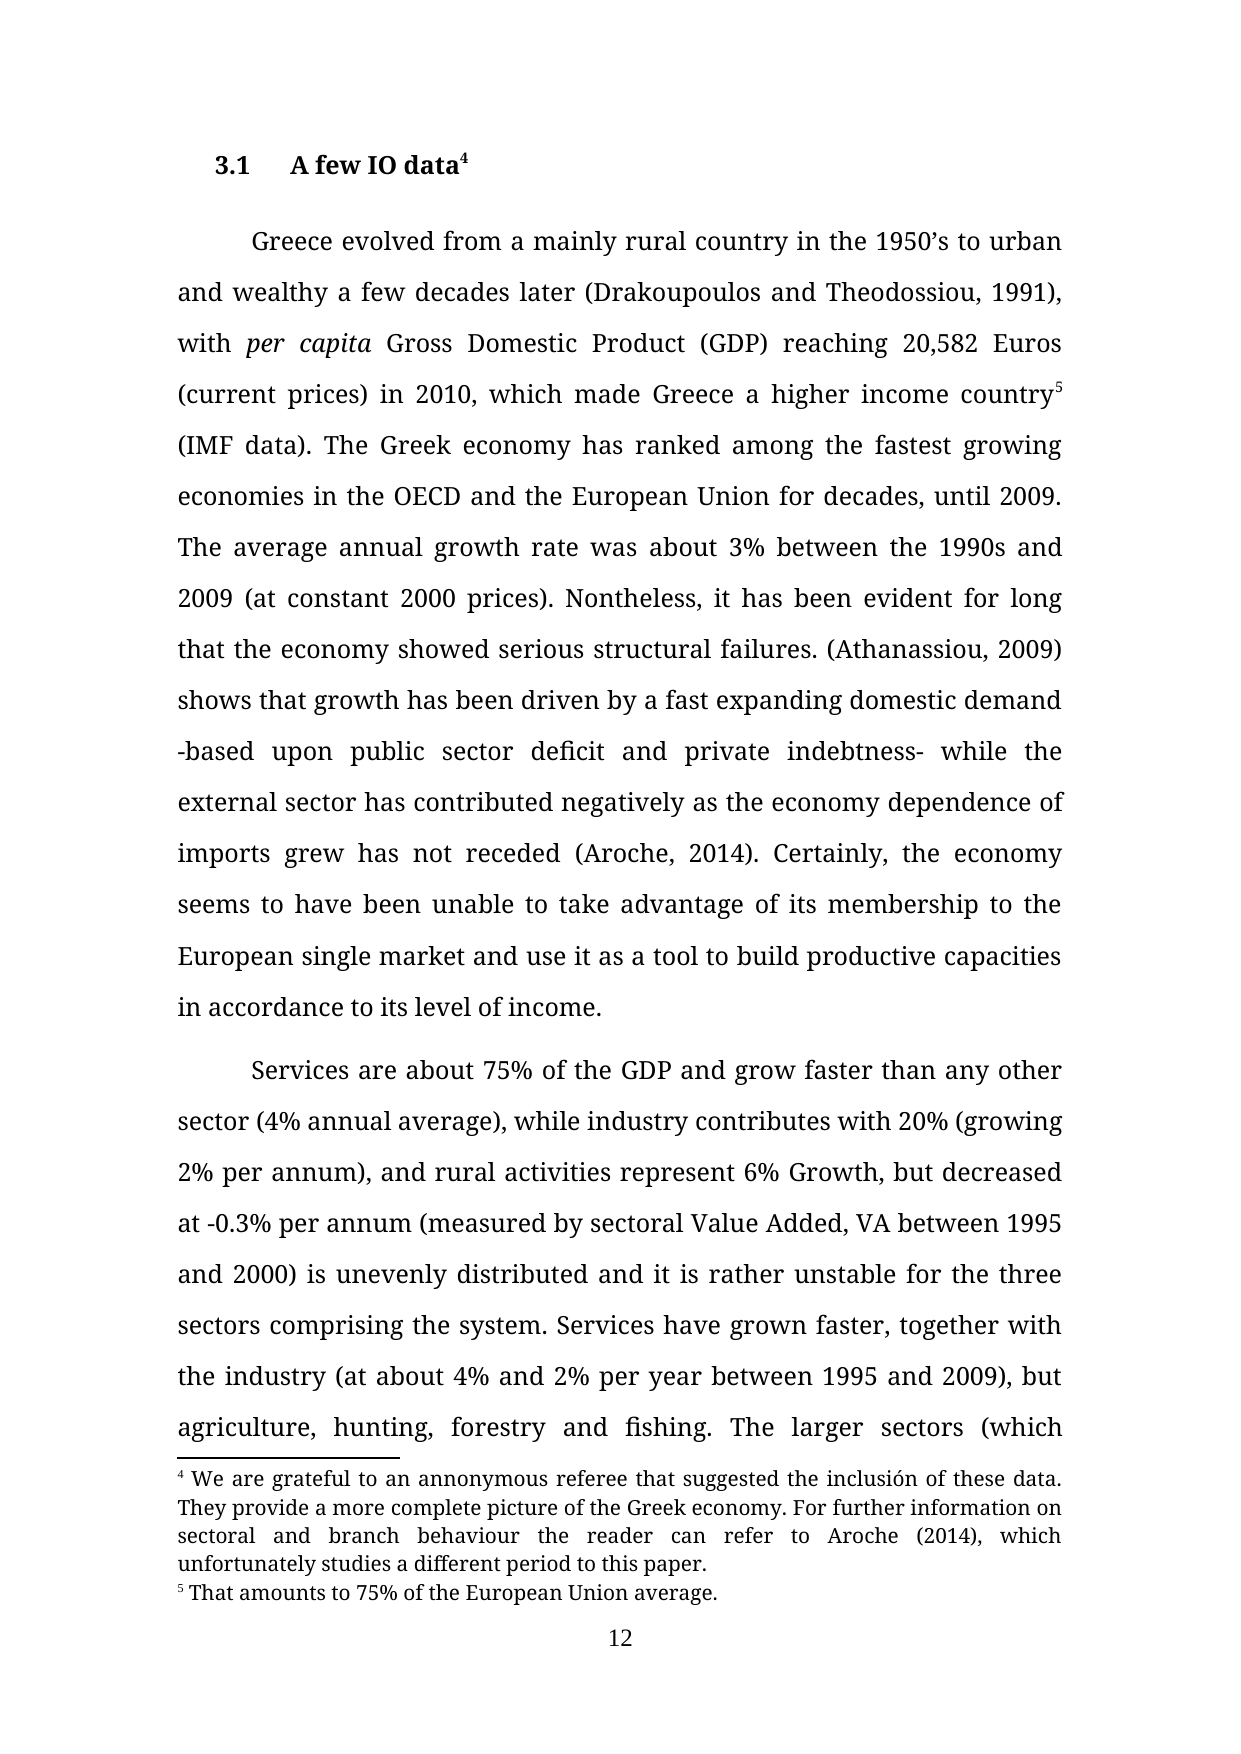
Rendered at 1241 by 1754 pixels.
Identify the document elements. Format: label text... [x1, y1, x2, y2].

list A few IO data [215, 148, 1063, 182]
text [177, 1053, 1063, 1444]
text Greece evolved from a mainly rural country in the 1950’s to urban and wealthy a few decades later (Drakoupoulos and Theodossiou, 1991), with per capita Gross Domestic Product (GDP) reaching 20,582 Euros (current prices) in 2010, which made Greece a higher income country (IMF data). The Greek economy has ranked among the fastest growing economies in the OECD and the European Union for decades, until 2009. The average annual growth rate was about 3% between the 1990s and 2009 (at constant 2000 prices). Nontheless, it has been evident for long that the economy showed serious structural failures. (Athanassiou, 2009) shows that growth has been driven by a fast expanding domestic demand -based upon public sector deficit and private indebtness- while the external sector has contributed negatively as the economy dependence of imports grew has not receded (Aroche, 2014). Certainly, the economy seems to have been unable to take advantage of its membership to the European single market and use it as a tool to build productive capacities in accordance to its level of income. [177, 224, 1063, 1023]
